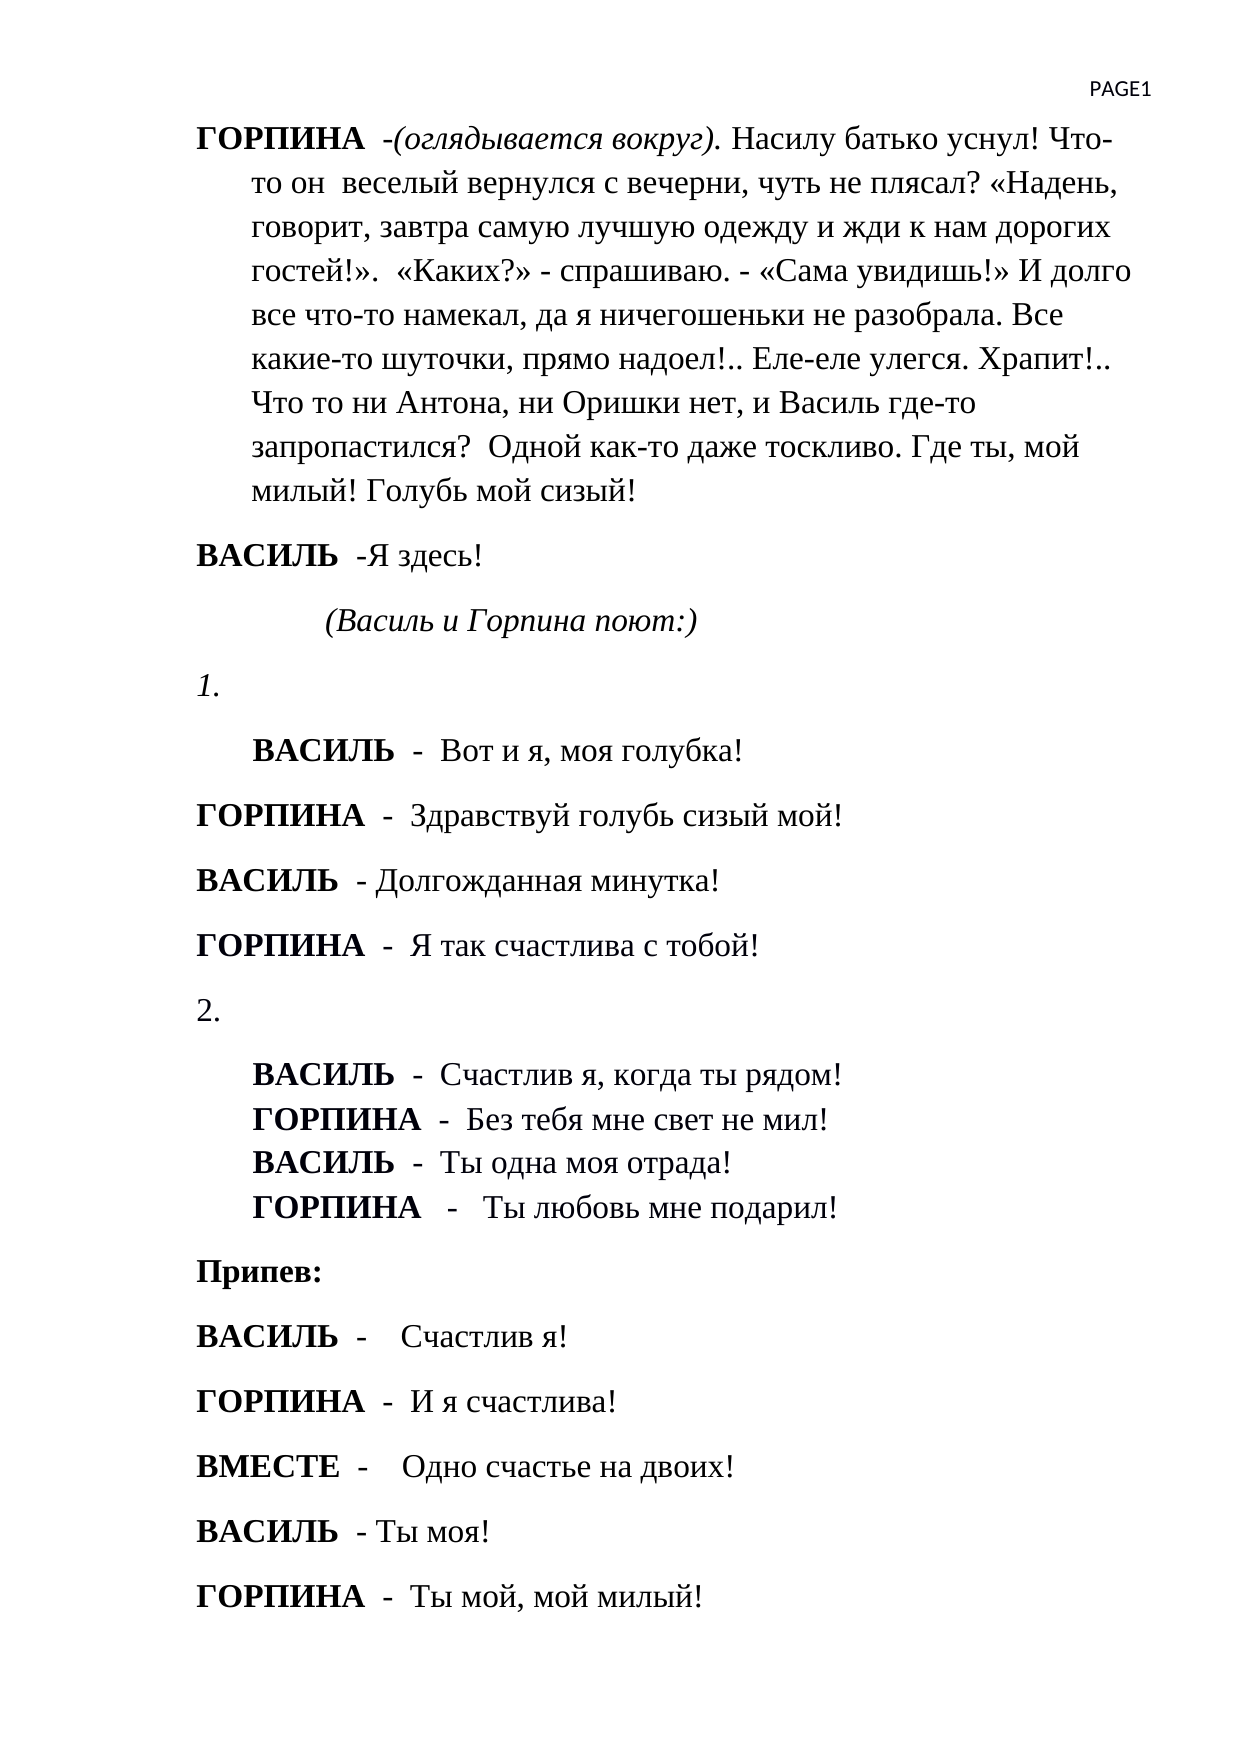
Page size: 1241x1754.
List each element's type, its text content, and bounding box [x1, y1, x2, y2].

text ВАСИЛЬ -Я здесь! [196, 536, 1136, 574]
list ВАСИЛЬ - Вот и я, моя голубка! [252, 730, 1136, 768]
text ГОРПИНА -(оглядывается вокруг). Насилу батько уснул! Что- то он веселый вернулся с вечерни, чуть не плясал? «Надень, говорит, завтра самую лучшую одежду и жди к нам дорогих гостей!». «Каких?» - спрашиваю. - «Сама увидишь!» И долго все что-то намекал, да я ничегошеньки не разобрала. Все какие-то шуточки, прямо надоел!.. Еле-еле улегся. Храпит!.. Что то ни Антона, ни Оришки нет, и Василь где-то запропастился? Одной как-то даже тоскливо. Где ты, мой милый! Голубь мой сизый! [196, 118, 1136, 509]
text ВАСИЛЬ - Ты моя! [196, 1511, 1136, 1550]
text (Василь и Горпина поют:) [196, 600, 1136, 639]
text Припев: [196, 1252, 1136, 1290]
text ГОРПИНА - Здравствуй голубь сизый мой! [196, 795, 1136, 833]
text ВАСИЛЬ - Долгожданная минутка! [196, 860, 1136, 898]
text ГОРПИНА - Ты мой, мой милый! [196, 1576, 1136, 1614]
text 1. [196, 665, 1136, 704]
list ГОРПИНА - Ты любовь мне подарил! [252, 1187, 1136, 1225]
text ГОРПИНА - Я так счастлива с тобой! [196, 925, 1136, 963]
text ГОРПИНА - И я счастлива! [196, 1382, 1136, 1420]
text 2. [196, 990, 1136, 1028]
list ВАСИЛЬ - Ты одна моя отрада! [252, 1143, 1136, 1181]
list ГОРПИНА - Без тебя мне свет не мил! [252, 1099, 1136, 1137]
text ВМЕСТЕ - Одно счастье на двоих! [196, 1446, 1136, 1485]
list ВАСИЛЬ - Счастлив я, когда ты рядом! [252, 1055, 1136, 1093]
text ВАСИЛЬ - Счастлив я! [196, 1317, 1136, 1355]
